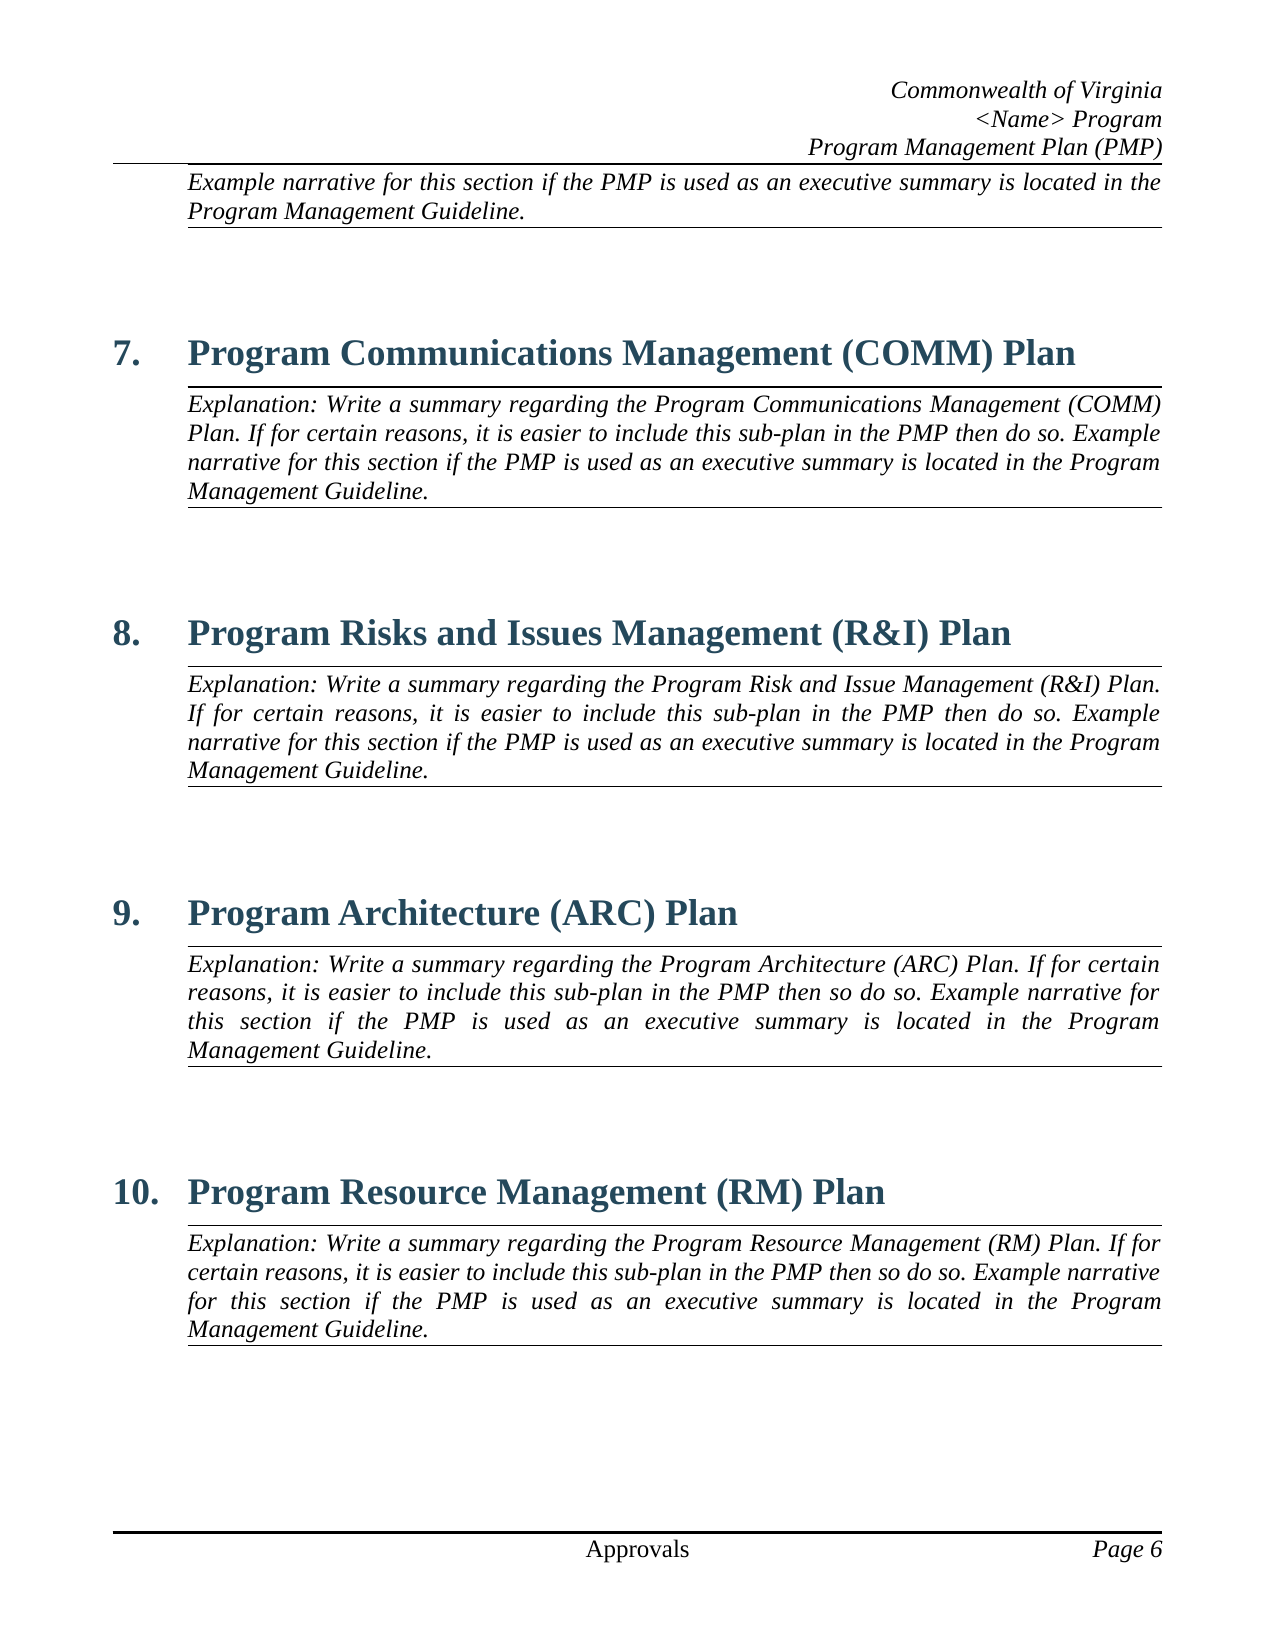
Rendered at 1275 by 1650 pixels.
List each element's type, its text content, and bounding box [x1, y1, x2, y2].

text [187, 165, 1162, 228]
subtitle Program Risks and Issues Management (R&I) Plan [112, 610, 1162, 653]
subtitle Program Communications Management (COMM) Plan [112, 331, 1162, 374]
subtitle Program Resource Management (RM) Plan [112, 1169, 1162, 1213]
text Explanation: Write a summary regarding the Program Communications Management (COMM) Plan. If for certain reasons, it is easier to include this sub-plan in the PMP then do so. Example narrative for this section if the PMP is used as an executive summary is located in the Program Management Guideline. [187, 387, 1162, 508]
subtitle Program Architecture (ARC) Plan [112, 890, 1162, 933]
text Explanation: Write a summary regarding the Program Architecture (ARC) Plan. If for certain reasons, it is easier to include this sub-plan in the PMP then so do so. Example narrative for this section if the PMP is used as an executive summary is located in the Program Management Guideline. [187, 947, 1162, 1067]
text Explanation: Write a summary regarding the Program Resource Management (RM) Plan. If for certain reasons, it is easier to include this sub-plan in the PMP then so do so. Example narrative for this section if the PMP is used as an executive summary is located in the Program Management Guideline. [187, 1226, 1162, 1346]
text Explanation: Write a summary regarding the Program Risk and Issue Management (R&I) Plan. If for certain reasons, it is easier to include this sub-plan in the PMP then do so. Example narrative for this section if the PMP is used as an executive summary is located in the Program Management Guideline. [187, 667, 1162, 787]
